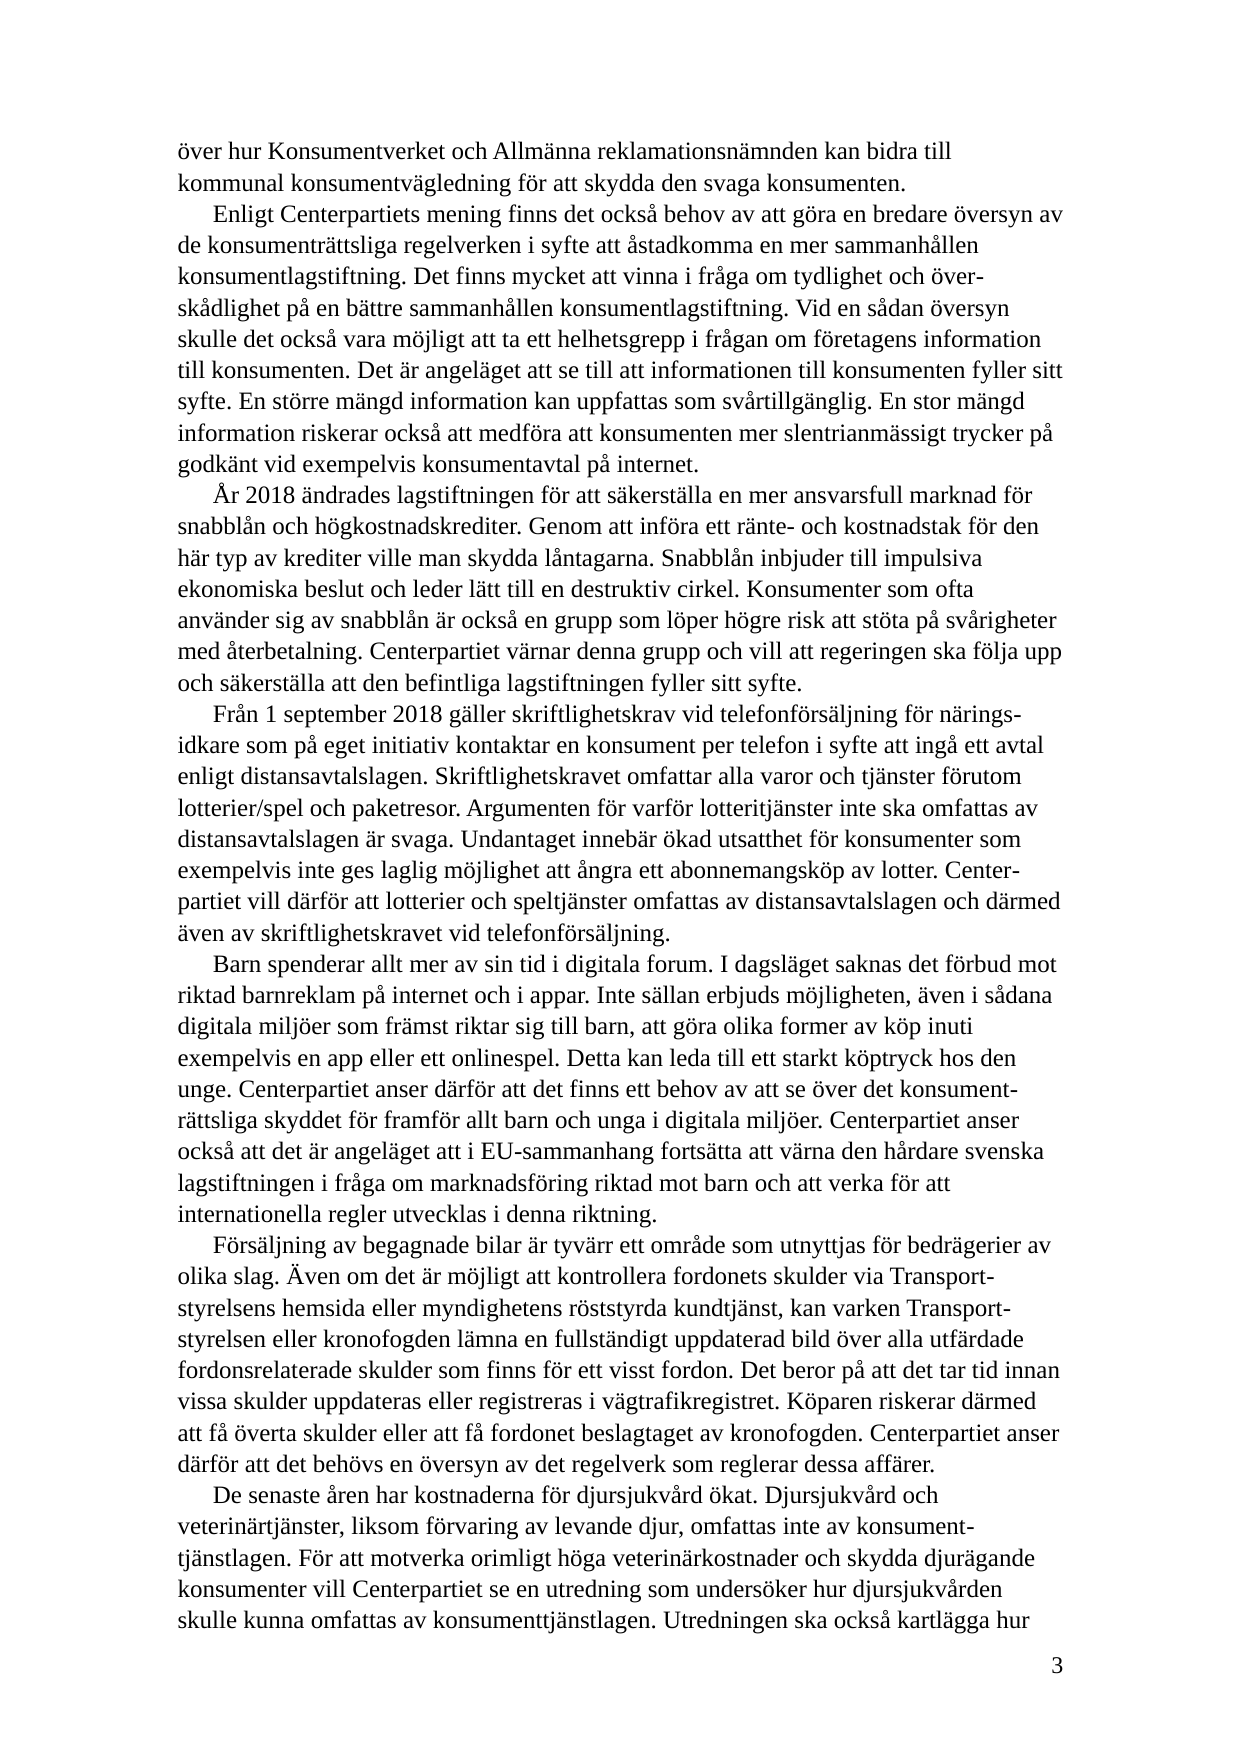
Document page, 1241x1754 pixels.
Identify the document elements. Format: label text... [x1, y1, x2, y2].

text Barn spenderar allt mer av sin tid i digitala forum. I dagsläget saknas det förbud mot riktad barnreklam på internet och i appar. Inte sällan erbjuds möjligheten, även i sådana digitala miljöer som främst riktar sig till barn, att göra olika former av köp inuti exempelvis en app eller ett onlinespel. Detta kan leda till ett starkt köptryck hos den unge. Centerpartiet anser därför att det finns ett behov av att se över det konsumenträttsliga skyddet för framför allt barn och unga i digitala miljöer. Centerpartiet anser också att det är angeläget att i EU-sammanhang fortsätta att värna den hårdare svenska lagstiftningen i fråga om marknadsföring riktad mot barn och att verka för att internationella regler utvecklas i denna riktning. [177, 946, 1063, 1228]
text År 2018 ändrades lagstiftningen för att säkerställa en mer ansvarsfull marknad för snabblån och högkostnadskrediter. Genom att införa ett ränte- och kostnadstak för den här typ av krediter ville man skydda låntagarna. Snabblån inbjuder till impulsiva ekonomiska beslut och leder lätt till en destruktiv cirkel. Konsumenter som ofta använder sig av snabblån är också en grupp som löper högre risk att stöta på svårigheter med återbetalning. Centerpartiet värnar denna grupp och vill att regeringen ska följa upp och säkerställa att den befintliga lagstiftningen fyller sitt syfte. [177, 478, 1063, 696]
text Enligt Centerpartiets mening finns det också behov av att göra en bredare översyn av de konsumenträttsliga regelverken i syfte att åstadkomma en mer sammanhållen konsumentlagstiftning. Det finns mycket att vinna i fråga om tydlighet och överskådlighet på en bättre sammanhållen konsumentlagstiftning. Vid en sådan översyn skulle det också vara möjligt att ta ett helhetsgrepp i frågan om företagens information till konsumenten. Det är angeläget att se till att informationen till konsumenten fyller sitt syfte. En större mängd information kan uppfattas som svårtillgänglig. En stor mängd information riskerar också att medföra att konsumenten mer slentrianmässigt trycker på godkänt vid exempelvis konsumentavtal på internet. [177, 196, 1063, 478]
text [177, 1478, 1063, 1634]
text Försäljning av begagnade bilar är tyvärr ett område som utnyttjas för bedrägerier av olika slag. Även om det är möjligt att kontrollera fordonets skulder via Transportstyrelsens hemsida eller myndighetens röststyrda kundtjänst, kan varken Transportstyrelsen eller kronofogden lämna en fullständigt uppdaterad bild över alla utfärdade fordonsrelaterade skulder som finns för ett visst fordon. Det beror på att det tar tid innan vissa skulder uppdateras eller registreras i vägtrafikregistret. Köparen riskerar därmed att få överta skulder eller att få fordonet beslagtaget av kronofogden. Centerpartiet anser därför att det behövs en översyn av det regelverk som reglerar dessa affärer. [177, 1228, 1063, 1478]
text Från 1 september 2018 gäller skriftlighetskrav vid telefonförsäljning för näringsidkare som på eget initiativ kontaktar en konsument per telefon i syfte att ingå ett avtal enligt distansavtalslagen. Skriftlighetskravet omfattar alla varor och tjänster förutom lotterier/spel och paketresor. Argumenten för varför lotteritjänster inte ska omfattas av distansavtalslagen är svaga. Undantaget innebär ökad utsatthet för konsumenter som exempelvis inte ges laglig möjlighet att ångra ett abonnemangsköp av lotter. Centerpartiet vill därför att lotterier och speltjänster omfattas av distansavtalslagen och därmed även av skriftlighetskravet vid telefonförsäljning. [177, 696, 1063, 946]
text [177, 134, 1063, 196]
